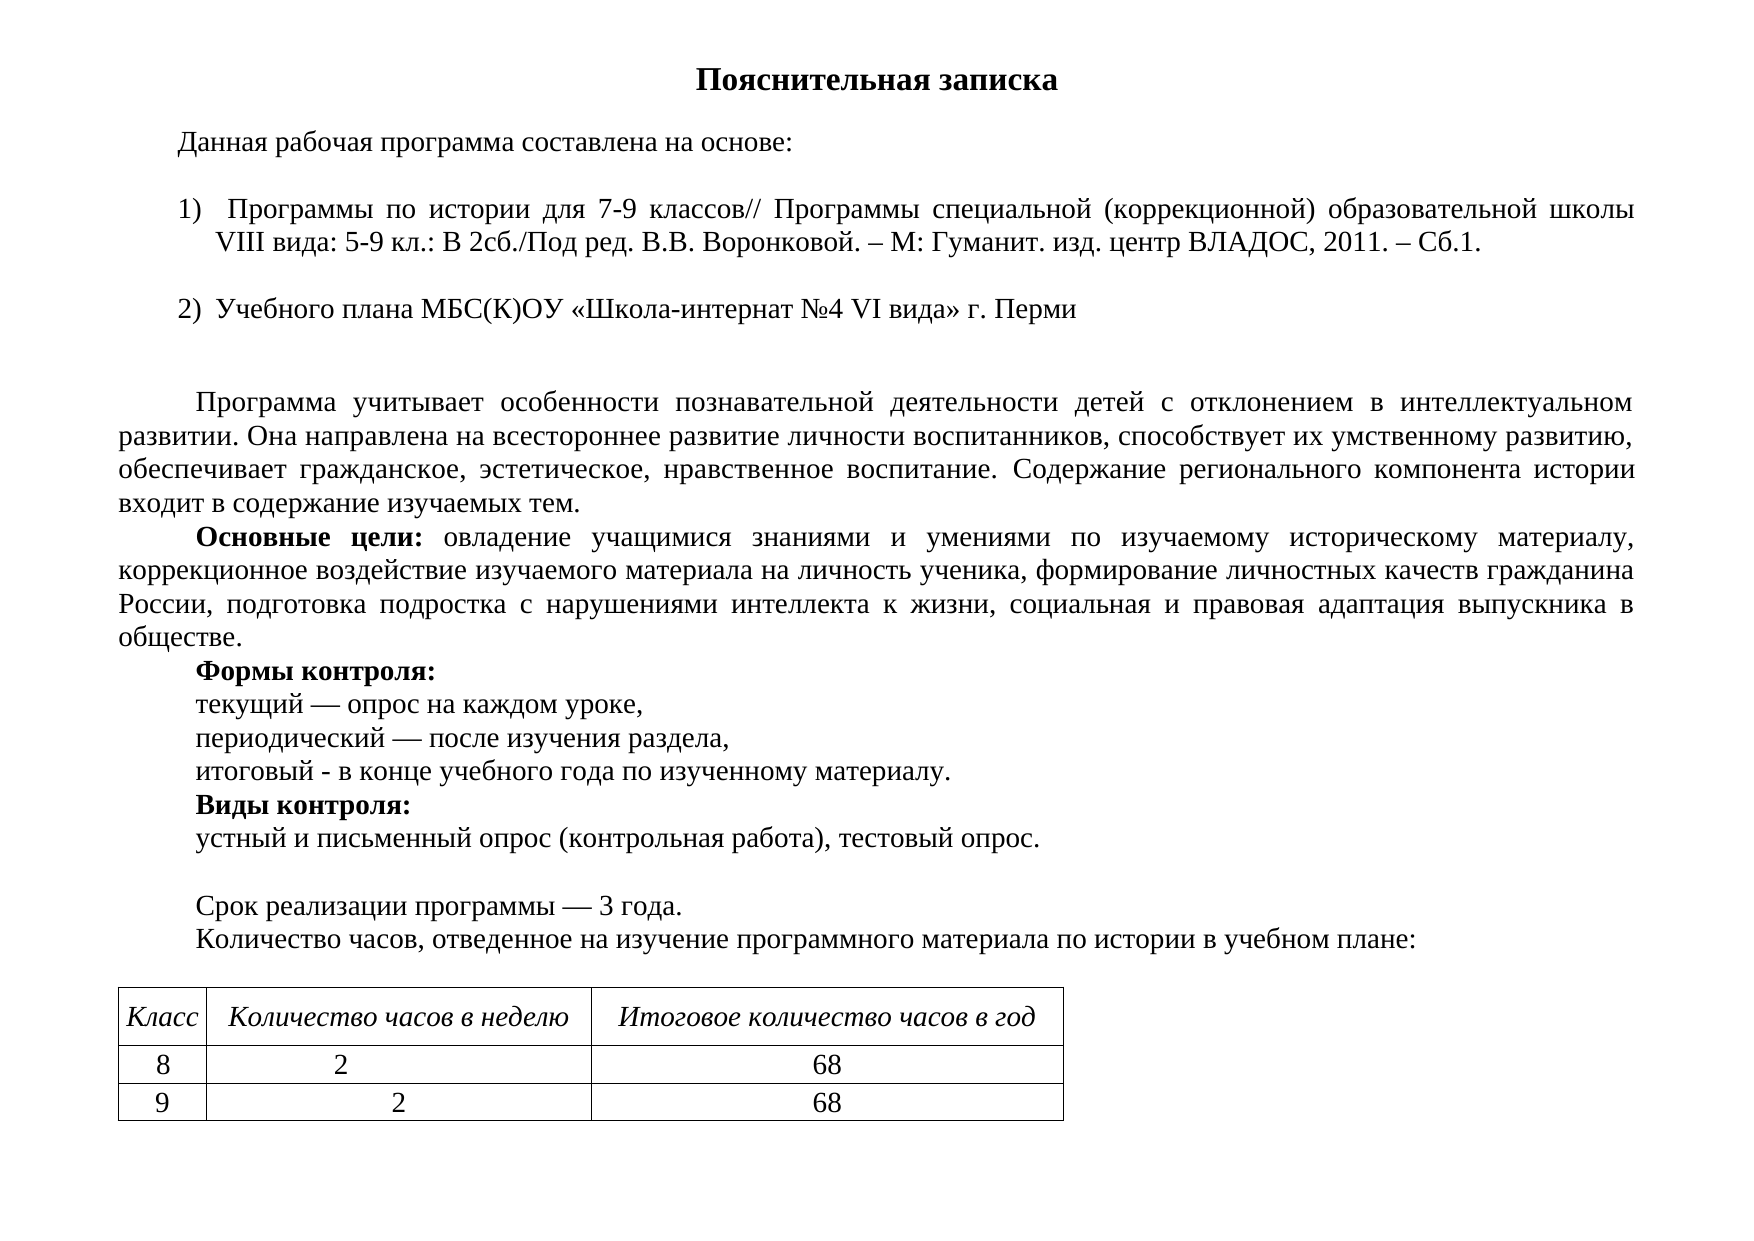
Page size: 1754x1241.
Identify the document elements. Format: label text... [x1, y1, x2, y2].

table_cell 68 [592, 1084, 1063, 1120]
text Количество часов, отведенное на изучение программного материала по истории в учебном плане: [118, 921, 1636, 955]
text Программа учитывает особенности познавательной деятельности детей с отклонением в интеллектуальном развитии. Она направлена на всестороннее развитие личности воспитанников, способствует их умственному развитию, обеспечивает гражданское, эстетическое, нравственное воспитание. Содержание регионального компонента истории входит в содержание изучаемых тем. [118, 384, 1636, 519]
text Основные цели: овладение учащимися знаниями и умениями по изучаемому историческому материалу, коррекционное воздействие изучаемого материала на личность ученика, формирование личностных качеств гражданина России, подготовка подростка с нарушениями интеллекта к жизни, социальная и правовая адаптация выпускника в обществе. [118, 519, 1636, 653]
text итоговый - в конце учебного года по изученному материалу. [118, 753, 1636, 787]
text периодический — после изучения раздела, [118, 720, 1636, 753]
table_cell 9 [119, 1084, 206, 1120]
text Срок реализации программы — 3 года. [118, 888, 1636, 921]
text Данная рабочая программа составлена на основе: [118, 124, 1636, 157]
text Пояснительная записка [118, 59, 1636, 97]
text Формы контроля: [118, 653, 1636, 686]
text устный и письменный опрос (контрольная работа), тестовый опрос. [118, 821, 1636, 854]
table_header Класс [119, 988, 206, 1045]
table_header Количество часов в неделю [207, 988, 591, 1045]
table_cell 2 [207, 1046, 591, 1083]
list Учебного плана МБС(К)ОУ «Школа-интернат №4 VI вида» г. Перми [177, 292, 1636, 325]
table_cell 68 [592, 1046, 1063, 1083]
list Программы по истории для 7-9 классов// Программы специальной (коррекционной) образовательной школы VIII вида: 5-9 кл.: В 2сб./Под ред. В.В. Воронковой. – М: Гуманит. изд. центр ВЛАДОС, 2011. – Сб.1. [177, 191, 1636, 258]
table_header Итоговое количество часов в год [592, 988, 1063, 1045]
text текущий — опрос на каждом уроке, [118, 686, 1636, 720]
table_cell 2 [207, 1084, 591, 1120]
text Виды контроля: [118, 787, 1636, 821]
table_cell 8 [119, 1046, 206, 1083]
